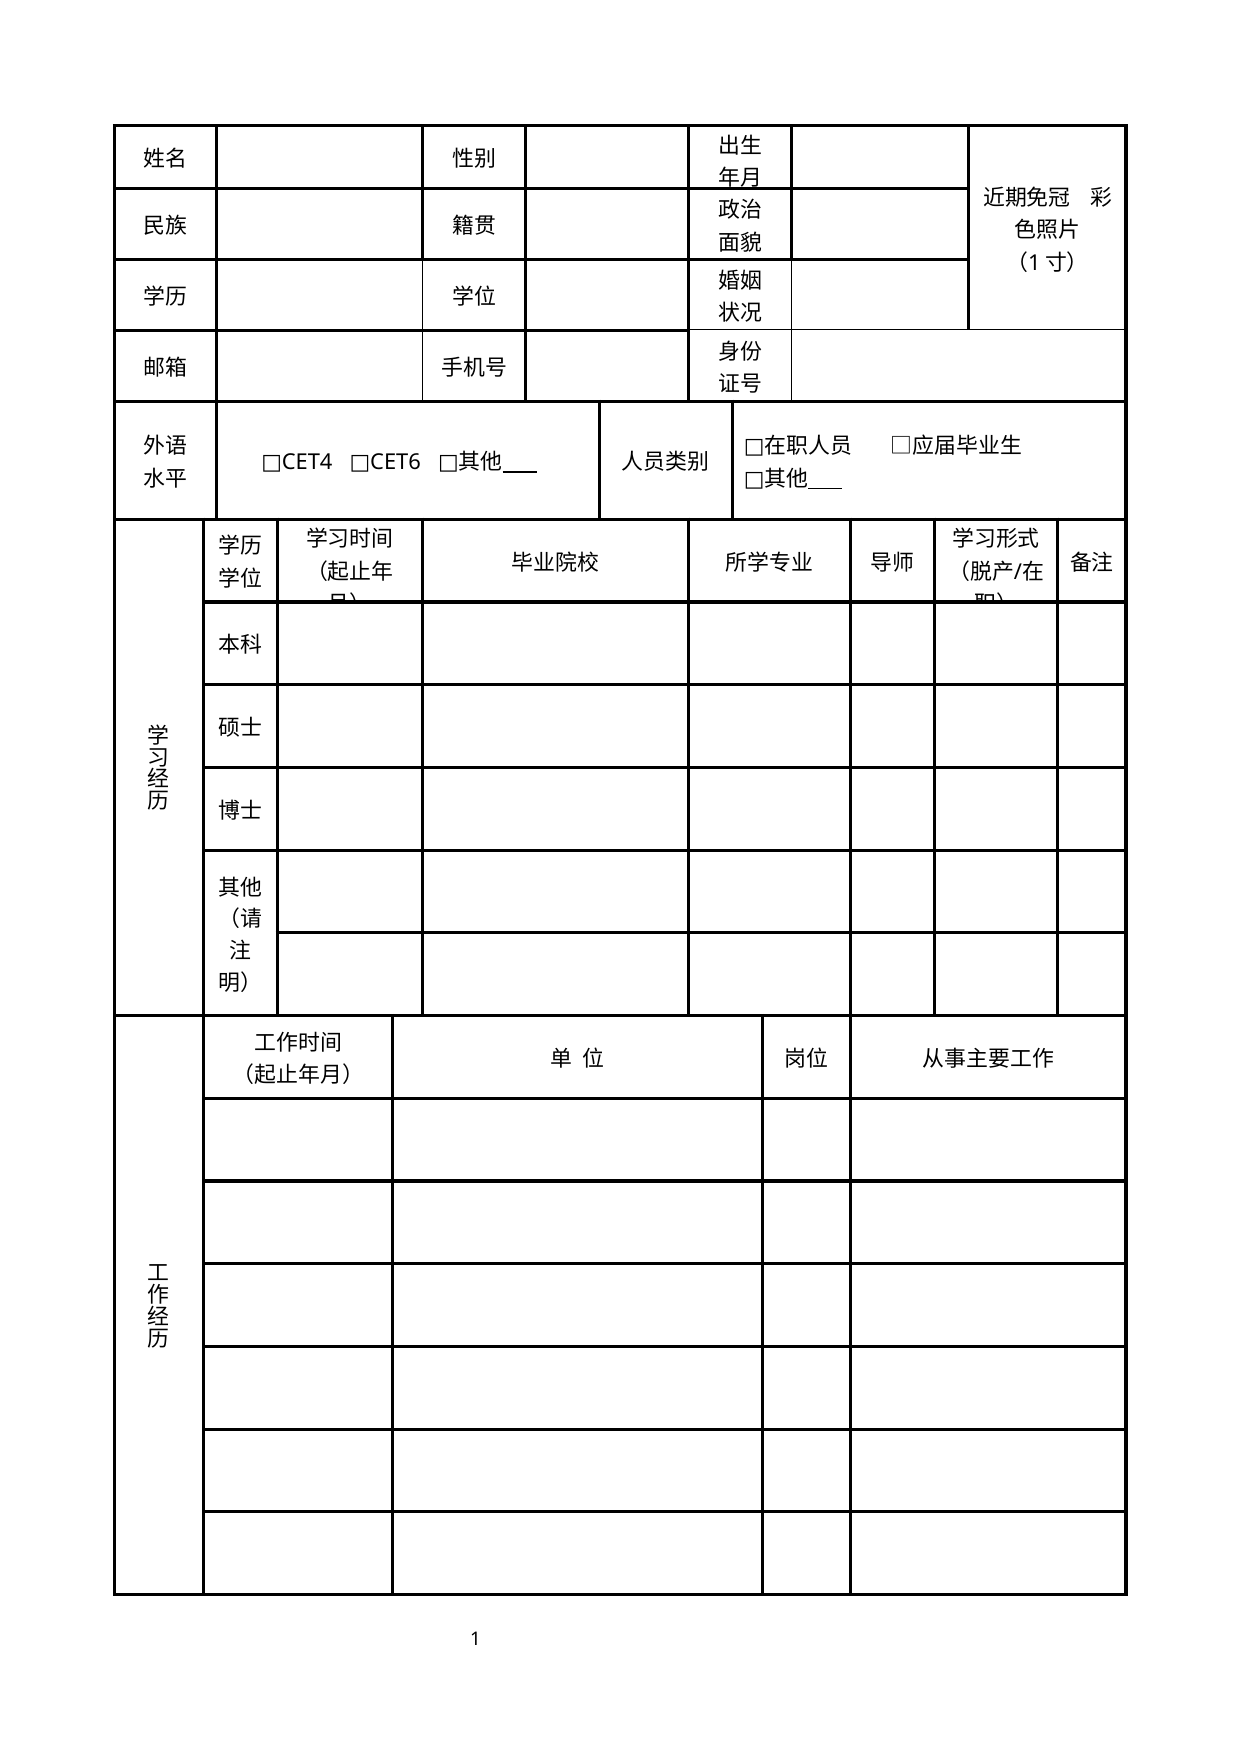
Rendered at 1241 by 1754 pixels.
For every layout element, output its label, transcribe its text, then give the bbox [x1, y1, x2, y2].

table_cell [690, 852, 849, 931]
table_header 出生 年月 [690, 127, 790, 187]
table_cell 婚姻 状况 [690, 261, 791, 329]
table_cell [424, 934, 687, 1014]
table_cell [394, 1513, 761, 1593]
table_cell [424, 604, 687, 683]
table_cell [218, 332, 422, 399]
table_cell [218, 261, 422, 329]
table_cell [764, 1513, 849, 1593]
table_cell [852, 1265, 1124, 1345]
table_cell [690, 769, 849, 848]
table_cell [205, 1348, 391, 1427]
table_cell [852, 934, 933, 1014]
table_header 性别 [424, 127, 524, 187]
table_cell 单 位 [394, 1017, 761, 1097]
table_cell [764, 1348, 849, 1427]
table_cell [424, 769, 687, 848]
table_cell [852, 769, 933, 848]
table_cell 工作时间 （起止年月） [205, 1017, 391, 1097]
table_cell [792, 261, 967, 329]
table_cell 人员类别 [601, 403, 731, 518]
table_cell 政治 面貌 [690, 190, 790, 258]
table_cell [279, 934, 421, 1014]
table_header 姓名 [116, 127, 215, 187]
table_cell [1059, 686, 1124, 766]
table_cell [936, 769, 1056, 848]
table_cell 博士 [205, 769, 276, 848]
table_header 近期免冠 彩色照片 （1寸） [970, 127, 1124, 329]
table_cell [764, 1265, 849, 1345]
table_cell 民族 [116, 190, 215, 258]
table_cell [1059, 934, 1124, 1014]
table_cell [852, 686, 933, 766]
table_cell [527, 261, 687, 329]
table_cell [852, 1513, 1124, 1593]
table_cell 学习经历 [116, 521, 202, 1014]
table_cell 手机号 [423, 332, 524, 399]
table_cell [394, 1265, 761, 1345]
table_cell [394, 1100, 761, 1179]
table_cell 学历 [116, 261, 215, 329]
table_cell [936, 604, 1056, 683]
table_cell [690, 934, 849, 1014]
table_cell 导师 [852, 521, 933, 600]
table_cell [852, 604, 933, 683]
table_cell [690, 604, 849, 683]
table_cell [764, 1100, 849, 1179]
table_cell 硕士 [205, 686, 276, 766]
table_cell [527, 190, 687, 258]
table_cell [394, 1348, 761, 1427]
table_cell [852, 1183, 1124, 1262]
table_header [793, 127, 967, 187]
table_cell □在职人员 □应届毕业生 □其他 [734, 403, 1124, 518]
table_header [218, 127, 421, 187]
table_cell [279, 769, 421, 848]
table_cell 身份 证号 [690, 330, 791, 399]
table_cell 其他（请注明） [205, 852, 276, 1014]
table_cell [205, 1265, 391, 1345]
table_cell 学位 [423, 261, 524, 329]
table_cell [792, 330, 1124, 399]
table_cell 籍贯 [424, 190, 524, 258]
table_cell [527, 332, 687, 399]
table_cell [205, 1431, 391, 1510]
table_cell [690, 686, 849, 766]
table_cell [936, 686, 1056, 766]
table_cell [764, 1183, 849, 1262]
table_cell [279, 686, 421, 766]
table_cell 外语 水平 [116, 403, 215, 518]
table_cell [852, 852, 933, 931]
table_cell 岗位 [764, 1017, 849, 1097]
table_cell [205, 1100, 391, 1179]
table_cell 工作经历 [116, 1017, 202, 1593]
table_cell □CET4 □CET6 □其他 [218, 403, 598, 518]
table_cell [1059, 769, 1124, 848]
table_cell [1059, 852, 1124, 931]
table_cell 学习时间 （起止年月） [279, 521, 421, 600]
table_cell [764, 1431, 849, 1510]
table_cell 从事主要工作 [852, 1017, 1124, 1097]
table_cell [936, 852, 1056, 931]
table_cell 备注 [1059, 521, 1124, 600]
table_cell [279, 604, 421, 683]
table_cell [852, 1348, 1124, 1427]
table_cell [852, 1100, 1124, 1179]
table_cell [852, 1431, 1124, 1510]
table_cell [279, 852, 421, 931]
table_cell 学习形式 （脱产/在职） [936, 521, 1056, 600]
table_cell [424, 686, 687, 766]
table_cell [218, 190, 421, 258]
table_cell [394, 1431, 761, 1510]
table_cell [936, 934, 1056, 1014]
table_cell 毕业院校 [424, 521, 687, 600]
table_cell [424, 852, 687, 931]
table_cell 本科 [205, 604, 276, 683]
table_cell [394, 1183, 761, 1262]
table_header [527, 127, 687, 187]
table_cell [793, 190, 967, 258]
table_cell 学历 学位 [205, 521, 276, 600]
table_cell 所学专业 [690, 521, 849, 600]
table_cell [1059, 604, 1124, 683]
table_cell 邮箱 [116, 332, 215, 399]
table_cell [205, 1183, 391, 1262]
table_cell [205, 1513, 391, 1593]
